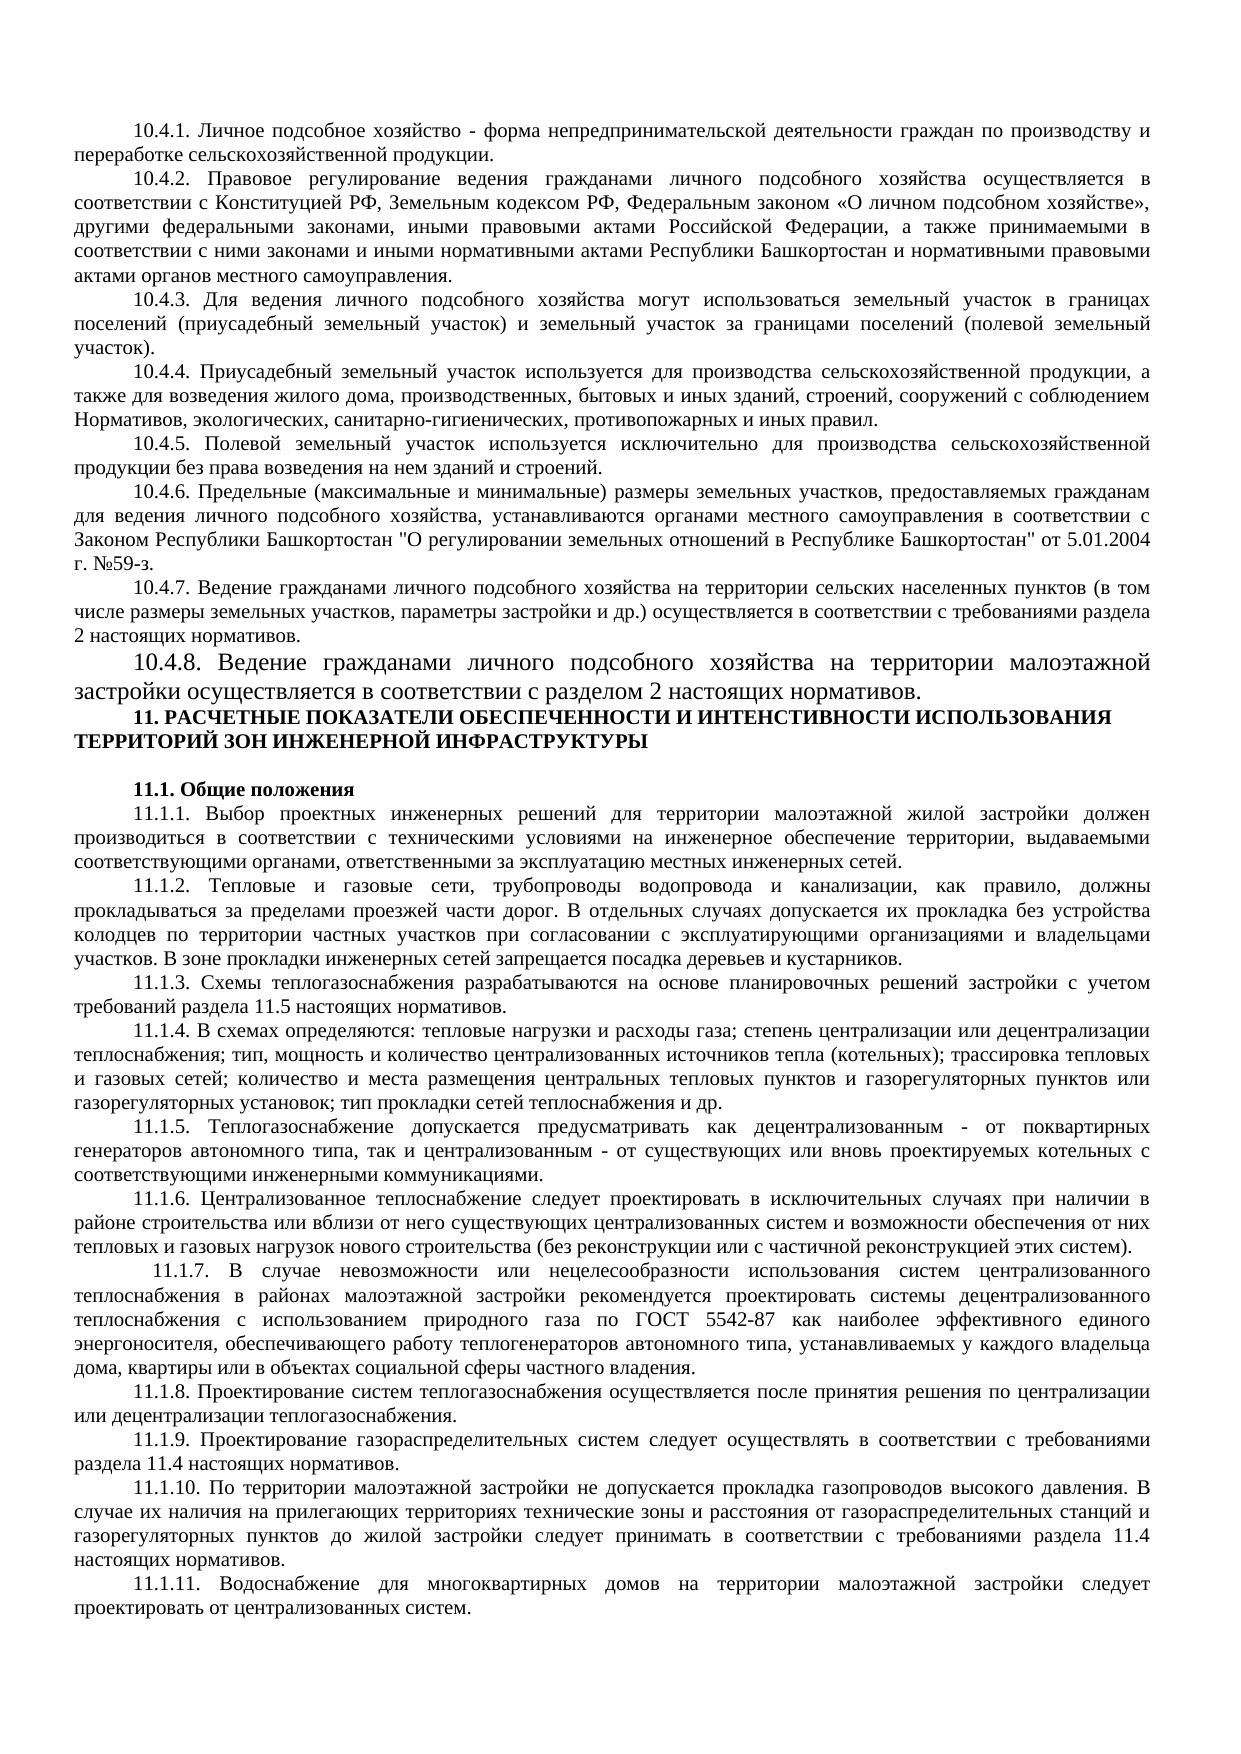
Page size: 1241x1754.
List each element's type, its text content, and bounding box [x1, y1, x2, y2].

text 10.4.3. Для ведения личного подсобного хозяйства могут использоваться земельный участок в границах поселений (приусадебный земельный участок) и земельный участок за границами поселений (полевой земельный участок). [74, 287, 1152, 359]
text 10.4.1. Личное подсобное хозяйство - форма непредпринимательской деятельности граждан по производству и переработке сельскохозяйственной продукции. [74, 118, 1152, 166]
text 10.4.4. Приусадебный земельный участок используется для производства сельскохозяйственной продукции, а также для возведения жилого дома, производственных, бытовых и иных зданий, строений, сооружений с соблюдением Нормативов, экологических, санитарно-гигиенических, противопожарных и иных правил. [74, 359, 1152, 431]
text 11.1.10. По территории малоэтажной застройки не допускается прокладка газопроводов высокого давления. В случае их наличия на прилегающих территориях технические зоны и расстояния от газораспределительных станций и газорегуляторных пунктов до жилой застройки следует принимать в соответствии с требованиями раздела 11.4 настоящих нормативов. [74, 1475, 1152, 1571]
text 10.4.8. Ведение гражданами личного подсобного хозяйства на территории малоэтажной застройки осуществляется в соответствии с разделом 2 настоящих нормативов. [74, 647, 1152, 705]
text 10.4.6. Предельные (максимальные и минимальные) размеры земельных участков, предоставляемых гражданам для ведения личного подсобного хозяйства, устанавливаются органами местного самоуправления в соответствии с Законом Республики Башкортостан "О регулировании земельных отношений в Республике Башкортостан" от 5.01.2004 г. №59-з. [74, 479, 1152, 575]
text 11.1. Общие положения [74, 777, 1152, 801]
text 11.1.5. Теплогазоснабжение допускается предусматривать как децентрализованным - от поквартирных генераторов автономного типа, так и централизованным - от существующих или вновь проектируемых котельных с соответствующими инженерными коммуникациями. [74, 1114, 1152, 1186]
text 11.1.3. Схемы теплогазоснабжения разрабатываются на основе планировочных решений застройки с учетом требований раздела 11.5 настоящих нормативов. [74, 970, 1152, 1018]
text 11.1.9. Проектирование газораспределительных систем следует осуществлять в соответствии с требованиями раздела 11.4 настоящих нормативов. [74, 1427, 1152, 1475]
text 11.1.11. Водоснабжение для многоквартирных домов на территории малоэтажной застройки следует проектировать от централизованных систем. [74, 1571, 1152, 1619]
text 11.1.8. Проектирование систем теплогазоснабжения осуществляется после принятия решения по централизации или децентрализации теплогазоснабжения. [74, 1379, 1152, 1427]
text 10.4.5. Полевой земельный участок используется исключительно для производства сельскохозяйственной продукции без права возведения на нем зданий и строений. [74, 431, 1152, 479]
text 11.1.2. Тепловые и газовые сети, трубопроводы водопровода и канализации, как правило, должны прокладываться за пределами проезжей части дорог. В отдельных случаях допускается их прокладка без устройства колодцев по территории частных участков при согласовании с эксплуатирующими организациями и владельцами участков. В зоне прокладки инженерных сетей запрещается посадка деревьев и кустарников. [74, 873, 1152, 970]
text 11.1.1. Выбор проектных инженерных решений для территории малоэтажной жилой застройки должен производиться в соответствии с техническими условиями на инженерное обеспечение территории, выдаваемыми соответствующими органами, ответственными за эксплуатацию местных инженерных сетей. [74, 801, 1152, 873]
text 10.4.2. Правовое регулирование ведения гражданами личного подсобного хозяйства осуществляется в соответствии с Конституцией РФ, Земельным кодексом РФ, Федеральным законом «О личном подсобном хозяйстве», другими федеральными законами, иными правовыми актами Российской Федерации, а также принимаемыми в соответствии с ними законами и иными нормативными актами Республики Башкортостан и нормативными правовыми актами органов местного самоуправления. [74, 166, 1152, 287]
text 11. РАСЧЕТНЫЕ ПОКАЗАТЕЛИ ОБЕСПЕЧЕННОСТИ И ИНТЕНСТИВНОСТИ ИСПОЛЬЗОВАНИЯ ТЕРРИТОРИЙ ЗОН ИНЖЕНЕРНОЙ ИНФРАСТРУКТУРЫ [74, 705, 1152, 753]
text 10.4.7. Ведение гражданами личного подсобного хозяйства на территории сельских населенных пунктов (в том числе размеры земельных участков, параметры застройки и др.) осуществляется в соответствии с требованиями раздела 2 настоящих нормативов. [74, 575, 1152, 647]
text 11.1.6. Централизованное теплоснабжение следует проектировать в исключительных случаях при наличии в районе строительства или вблизи от него существующих централизованных систем и возможности обеспечения от них тепловых и газовых нагрузок нового строительства (без реконструкции или с частичной реконструкцией этих систем). [74, 1186, 1152, 1258]
text 11.1.7. В случае невозможности или нецелесообразности использования систем централизованного теплоснабжения в районах малоэтажной застройки рекомендуется проектировать системы децентрализованного теплоснабжения с использованием природного газа по ГОСТ 5542-87 как наиболее эффективного единого энергоносителя, обеспечивающего работу теплогенераторов автономного типа, устанавливаемых у каждого владельца дома, квартиры или в объектах социальной сферы частного владения. [74, 1258, 1152, 1379]
text 11.1.4. В схемах определяются: тепловые нагрузки и расходы газа; степень централизации или децентрализации теплоснабжения; тип, мощность и количество централизованных источников тепла (котельных); трассировка тепловых и газовых сетей; количество и места размещения центральных тепловых пунктов и газорегуляторных пунктов или газорегуляторных установок; тип прокладки сетей теплоснабжения и др. [74, 1018, 1152, 1114]
